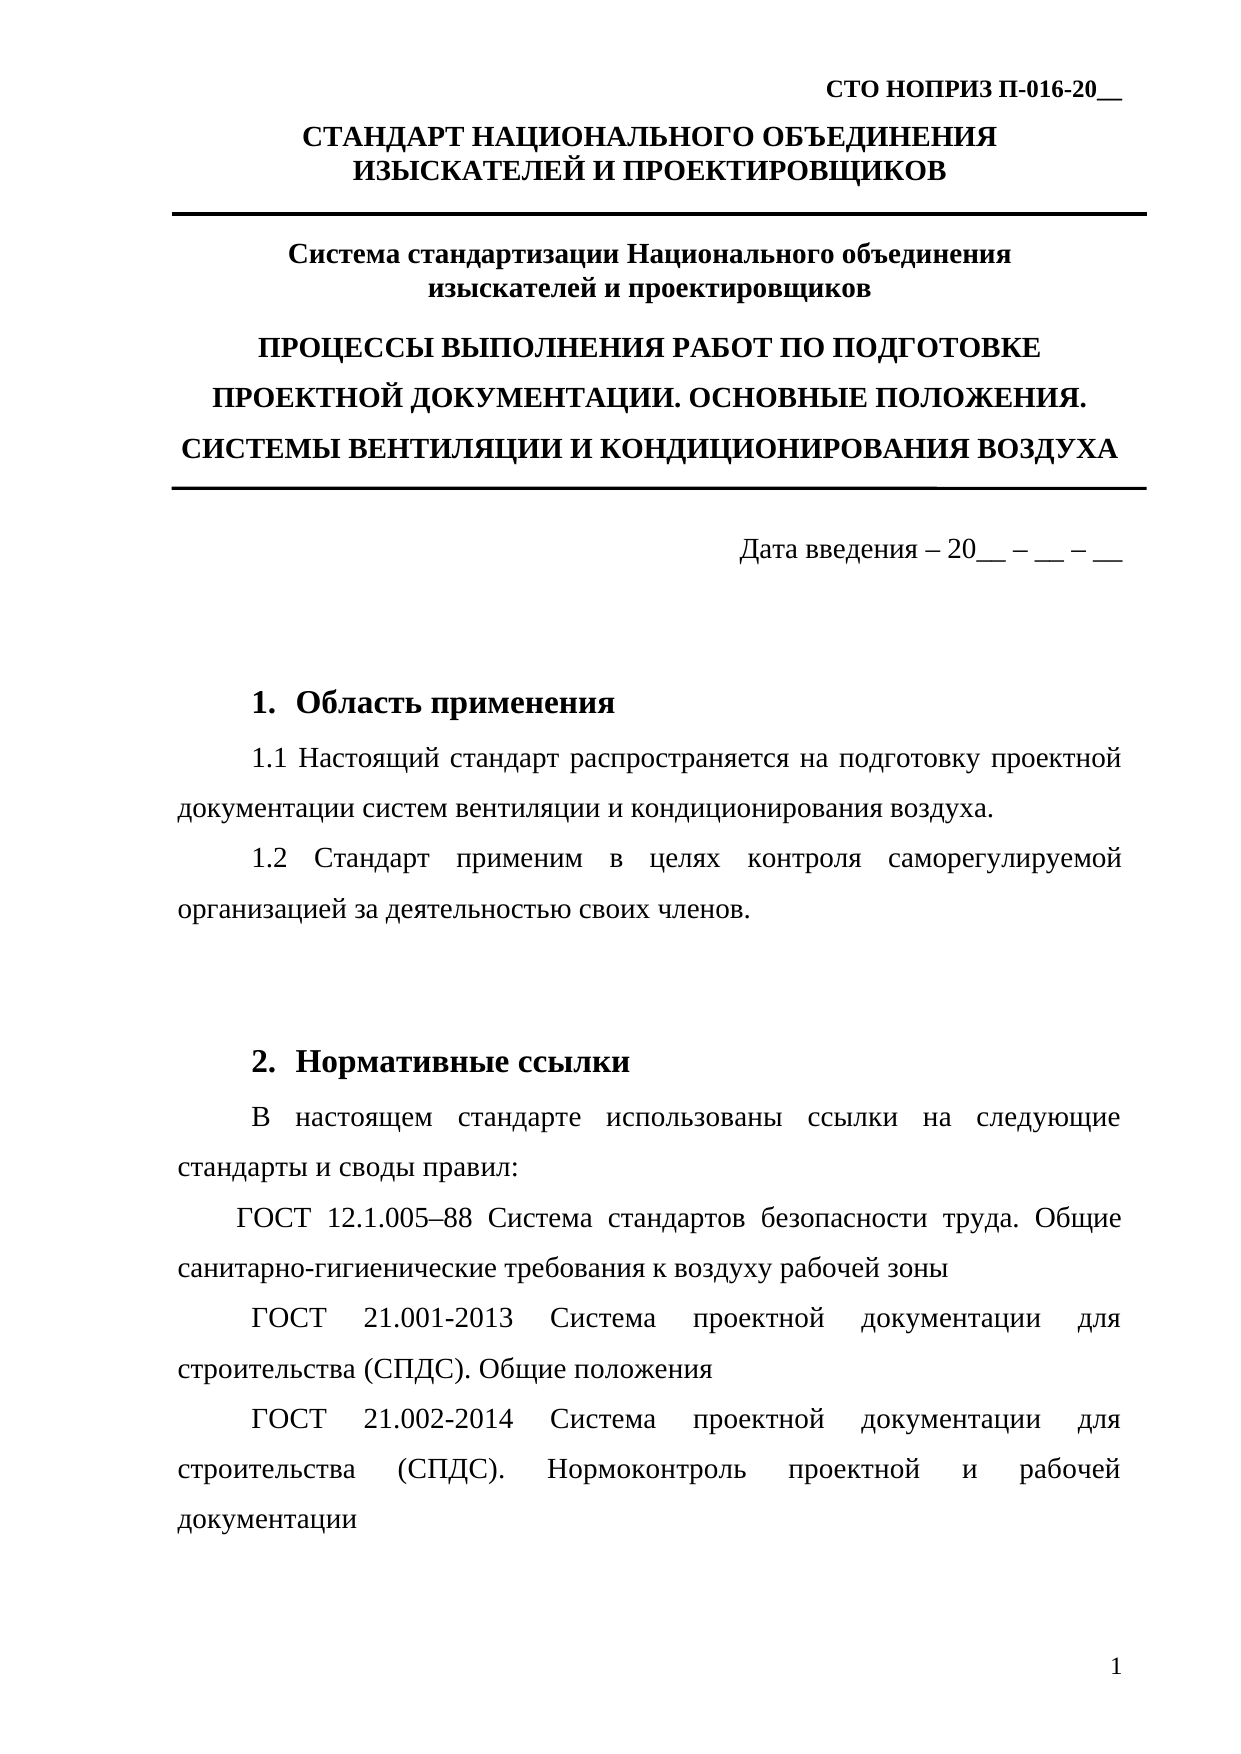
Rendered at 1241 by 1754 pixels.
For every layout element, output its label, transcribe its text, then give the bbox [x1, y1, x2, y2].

text Процессы выполнения работ по подготовке проектной документации. Основные положения. [177, 330, 1122, 414]
list СТАНДАРТ НАЦИОНАЛЬНОГО ОБЪЕДИНЕНИЯ [177, 119, 1122, 153]
list ИЗЫСКАТЕЛЕЙ И ПРОЕКТИРОВЩИКОВ [177, 153, 1122, 186]
text изыскателей и проектировщиков [177, 270, 1122, 304]
text 2. Нормативные ссылки [177, 1042, 1122, 1080]
text В настоящем стандарте использованы ссылки на следующие стандарты и своды правил: [177, 1099, 1122, 1183]
text 1.1 Настоящий стандарт распространяется на подготовку проектной документации систем вентиляции и кондиционирования воздуха. [177, 740, 1122, 824]
text 1. Область применения [177, 682, 1122, 721]
text 1.2 Стандарт применим в целях контроля саморегулируемой организацией за деятельностью своих членов. [177, 840, 1122, 924]
text Дата введения – 20__ – __ – __ [177, 531, 1122, 565]
text ГОСТ 12.1.005–88 Система стандартов безопасности труда. Общие санитарно-гигиенические требования к воздуху рабочей зоны [177, 1200, 1122, 1284]
text Система стандартизации Национального объединения [177, 237, 1122, 270]
text ГОСТ 21.001-2013 Система проектной документации для строительства (СПДС). Общие положения [177, 1300, 1122, 1384]
text системы Вентиляции и Кондиционирования воздуха [177, 431, 1122, 464]
text ГОСТ 21.002-2014 Система проектной документации для строительства (СПДС). Нормоконтроль проектной и рабочей документации [177, 1401, 1122, 1535]
